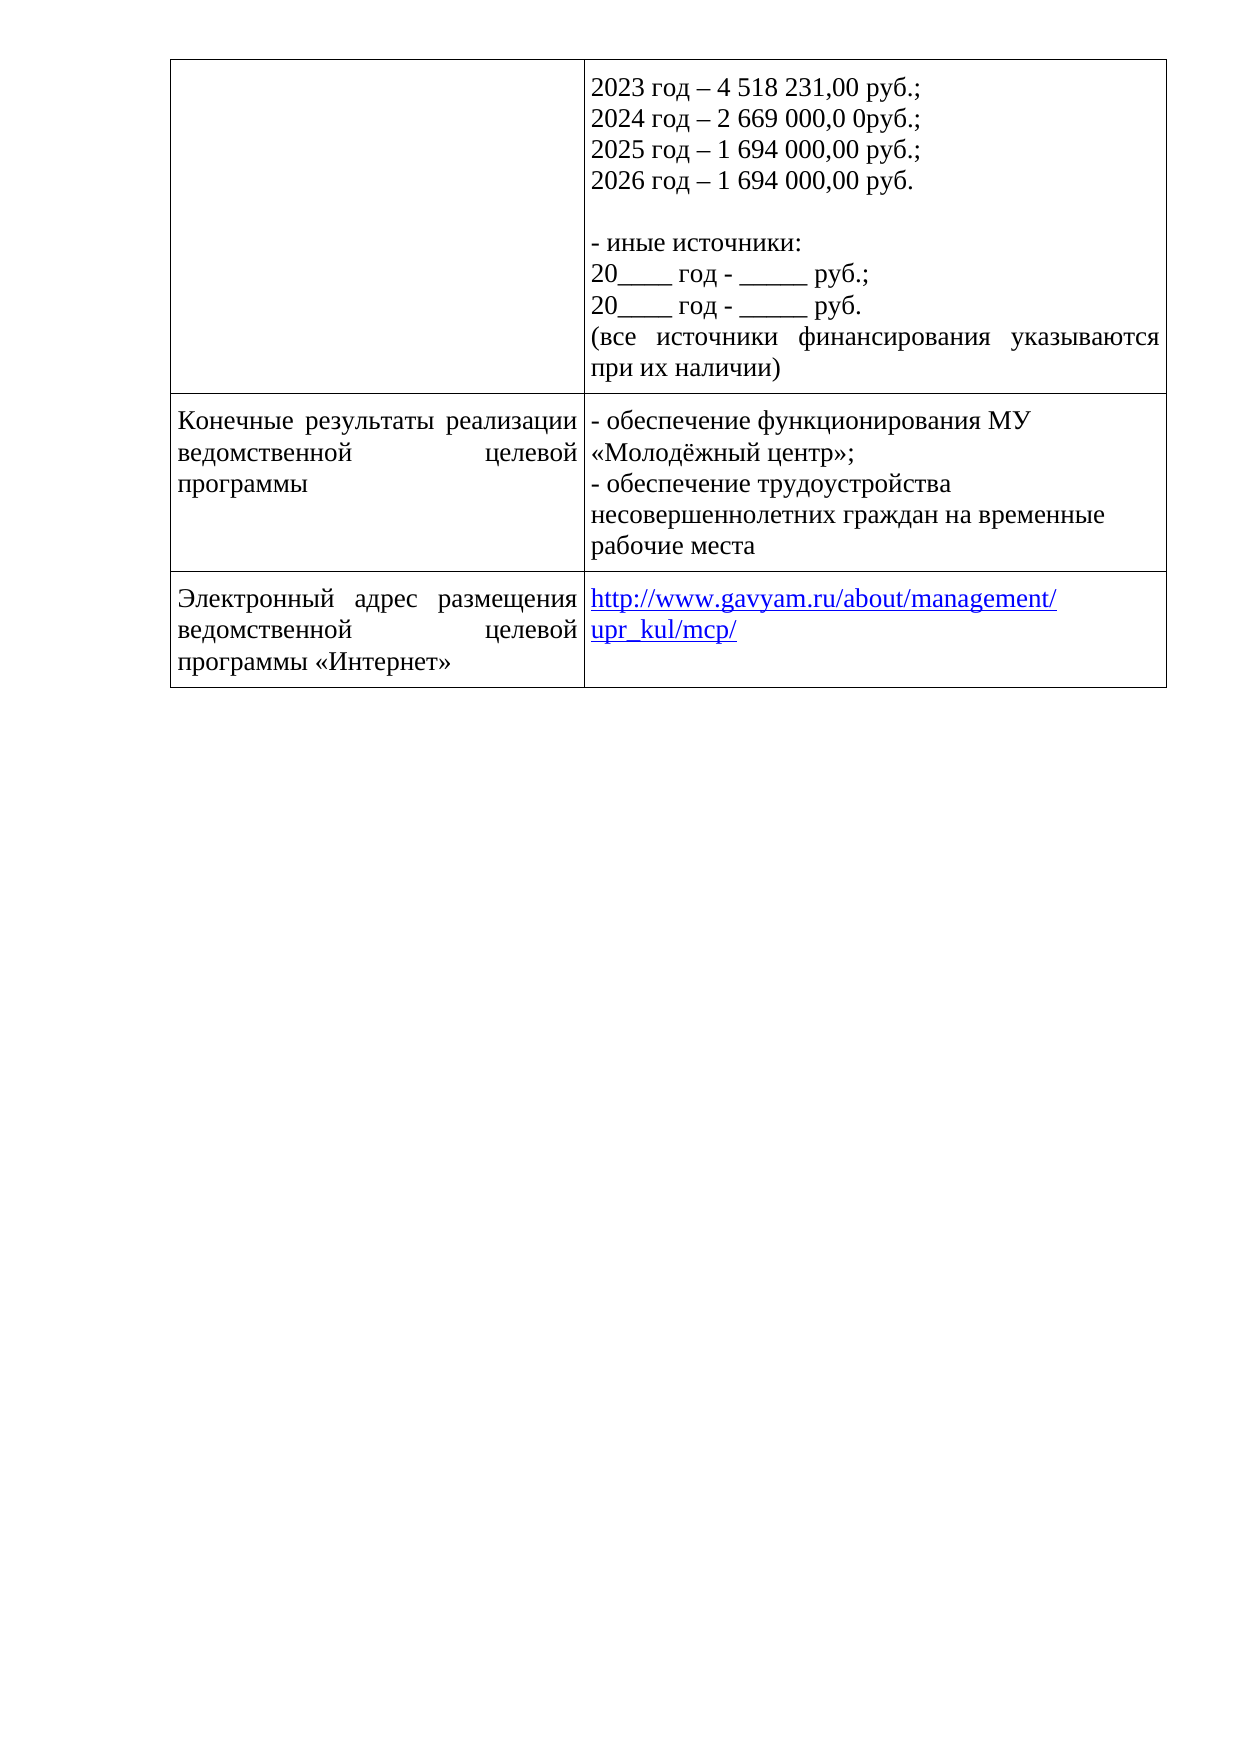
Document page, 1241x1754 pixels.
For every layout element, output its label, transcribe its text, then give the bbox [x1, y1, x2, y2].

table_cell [585, 60, 1166, 393]
table_cell http://www.gavyam.ru/about/management/upr_kul/mcp/ [585, 572, 1166, 687]
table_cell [171, 60, 584, 393]
table_cell - обеспечение функционирования МУ «Молодёжный центр»; - обеспечение трудоустройства несовершеннолетних граждан на временные рабочие места [585, 394, 1166, 571]
table_cell Электронный адрес размещения ведомственной целевой программы «Интернет» [171, 572, 584, 687]
table_cell Конечные результаты реализации ведомственной целевой программы [171, 394, 584, 571]
